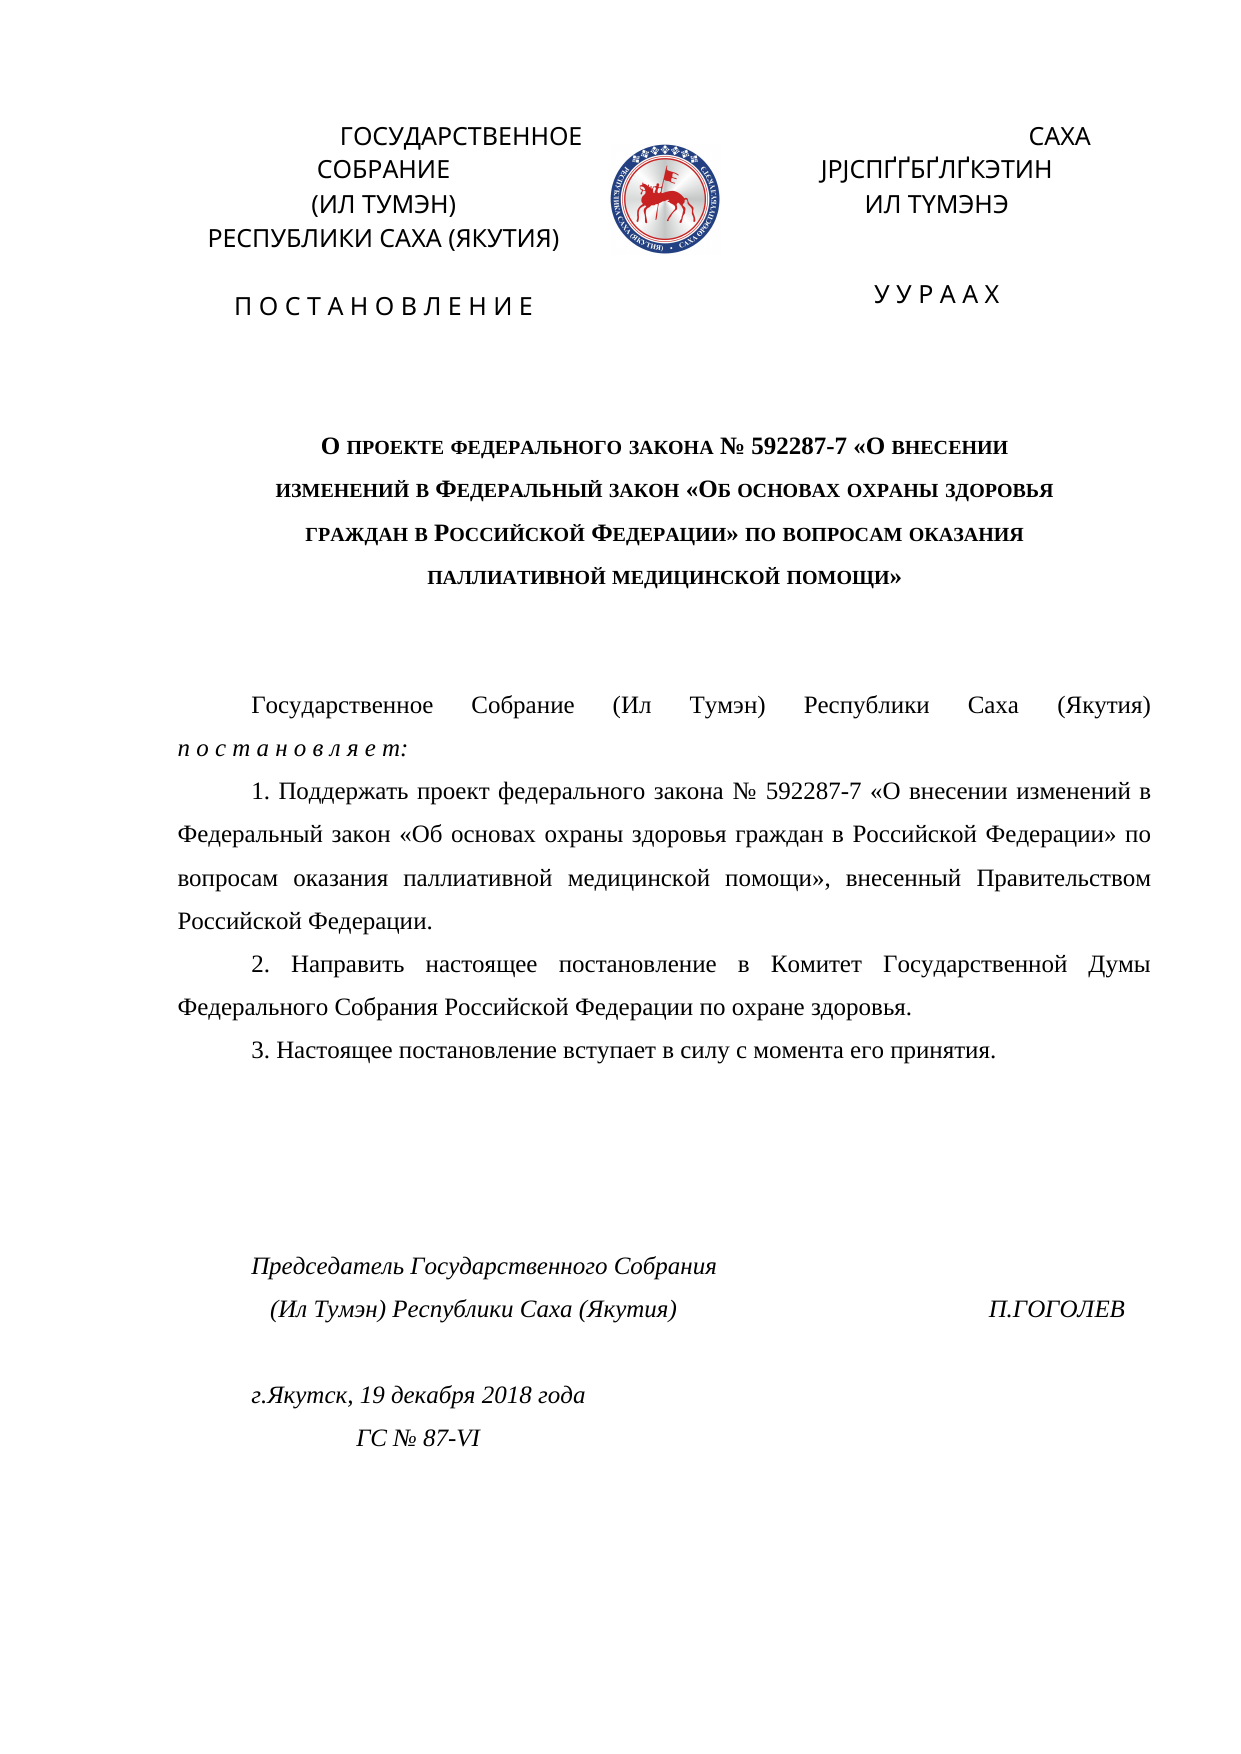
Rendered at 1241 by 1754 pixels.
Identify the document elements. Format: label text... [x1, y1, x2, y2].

text 1. Поддержать проект федерального закона № 592287-7 «О внесении изменений в Федеральный закон «Об основах охраны здоровья граждан в Российской Федерации» по вопросам оказания паллиативной медицинской помощи», внесенный Правительством Российской Федерации. [177, 776, 1152, 934]
text ГС № 87-VI [177, 1423, 1152, 1452]
table_cell П О С Т А Н О В Л Е Н И Е [159, 254, 608, 345]
table_header ГОСУДАРСТВЕННОЕ СОБРАНИЕ (ИЛ ТУМЭН) РЕСПУБЛИКИ САХА (ЯКУТИЯ) [159, 118, 608, 254]
text (Ил Тумэн) Республики Саха (Якутия) П.ГОГОЛЕВ [177, 1294, 1152, 1323]
table_header [608, 118, 721, 345]
text 3. Настоящее постановление вступает в силу с момента его принятия. [177, 1035, 1152, 1064]
text О проекте федерального закона № 592287-7 «О внесении [177, 431, 1152, 460]
table_header САХА ЈРЈСПҐҐБҐЛҐКЭТИН ИЛ ТYMЭНЭ [721, 118, 1152, 254]
text изменений в Федеральный закон «Об основах охраны здоровья [177, 474, 1152, 503]
text г.Якутск, 19 декабря 2018 года [177, 1380, 1152, 1409]
table_cell У У Р А А Х [721, 254, 1152, 345]
picture [609, 143, 721, 255]
text паллиативной медицинской помощи» [177, 561, 1152, 589]
text Государственное Собрание (Ил Тумэн) Республики Саха (Якутия) п о с т а н о в л я е т: [177, 690, 1152, 762]
text 2. Направить настоящее постановление в Комитет Государственной Думы Федерального Собрания Российской Федерации по охране здоровья. [177, 949, 1152, 1021]
text граждан в Российской Федерации» по вопросам оказания [177, 518, 1152, 546]
text Председатель Государственного Собрания [177, 1251, 1152, 1279]
